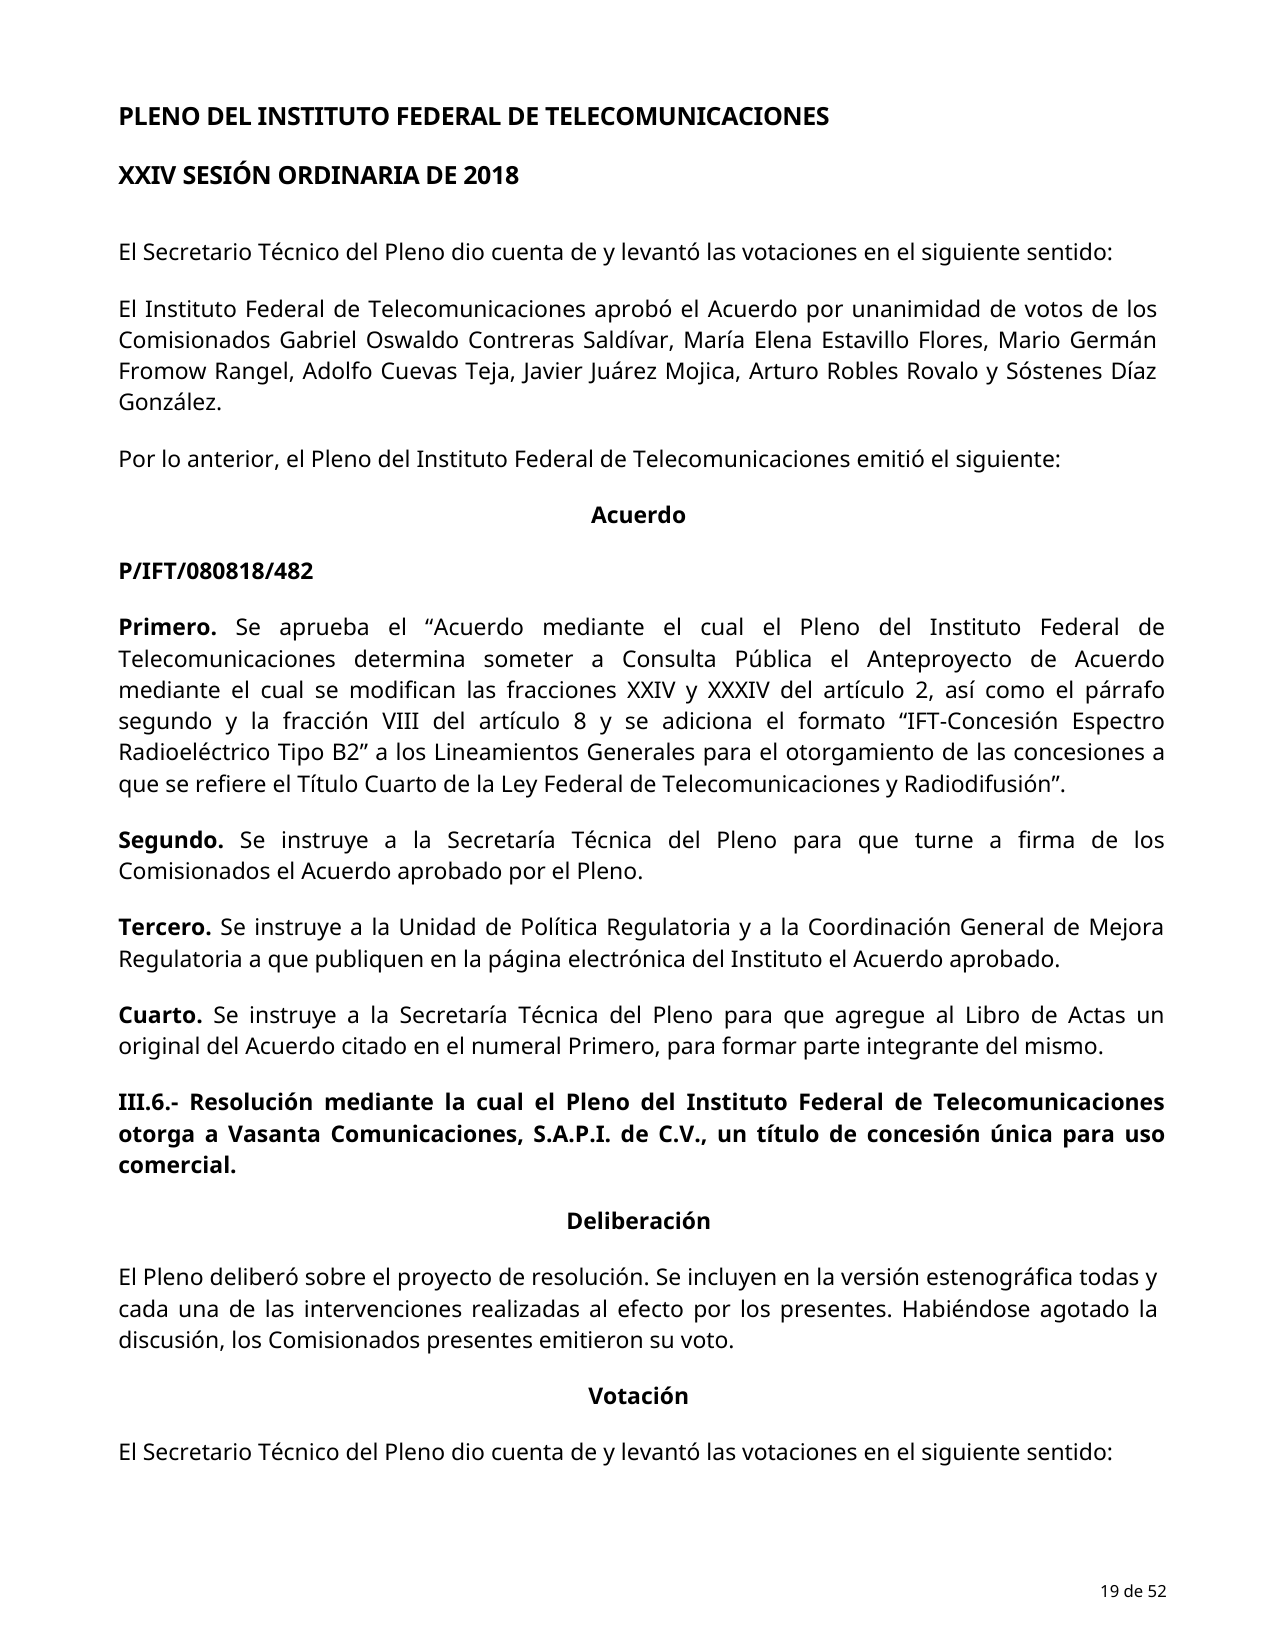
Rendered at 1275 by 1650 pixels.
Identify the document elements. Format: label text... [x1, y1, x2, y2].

text Acuerdo [118, 499, 1159, 530]
text P/IFT/080818/482 [118, 555, 1166, 586]
text El Secretario Técnico del Pleno dio cuenta de y levantó las votaciones en el siguiente sentido: [118, 1436, 1159, 1467]
text Primero. Se aprueba el “Acuerdo mediante el cual el Pleno del Instituto Federal de Telecomunicaciones determina someter a Consulta Pública el Anteproyecto de Acuerdo mediante el cual se modifican las fracciones XXIV y XXXIV del artículo 2, así como el párrafo segundo y la fracción VIII del artículo 8 y se adiciona el formato “IFT-Concesión Espectro Radioeléctrico Tipo B2” a los Lineamientos Generales para el otorgamiento de las concesiones a que se refiere el Título Cuarto de la Ley Federal de Telecomunicaciones y Radiodifusión”. [118, 611, 1166, 799]
text Por lo anterior, el Pleno del Instituto Federal de Telecomunicaciones emitió el siguiente: [118, 442, 1159, 474]
text El Secretario Técnico del Pleno dio cuenta de y levantó las votaciones en el siguiente sentido: [118, 236, 1159, 267]
text Segundo. Se instruye a la Secretaría Técnica del Pleno para que turne a firma de los Comisionados el Acuerdo aprobado por el Pleno. [118, 824, 1166, 886]
text Votación [118, 1380, 1159, 1411]
text III.6.- Resolución mediante la cual el Pleno del Instituto Federal de Telecomunicaciones otorga a Vasanta Comunicaciones, S.A.P.I. de C.V., un título de concesión única para uso comercial. [118, 1086, 1166, 1180]
text El Instituto Federal de Telecomunicaciones aprobó el Acuerdo por unanimidad de votos de los Comisionados Gabriel Oswaldo Contreras Saldívar, María Elena Estavillo Flores, Mario Germán Fromow Rangel, Adolfo Cuevas Teja, Javier Juárez Mojica, Arturo Robles Rovalo y Sóstenes Díaz González. [118, 292, 1159, 417]
text Cuarto. Se instruye a la Secretaría Técnica del Pleno para que agregue al Libro de Actas un original del Acuerdo citado en el numeral Primero, para formar parte integrante del mismo. [118, 999, 1166, 1061]
text Tercero. Se instruye a la Unidad de Política Regulatoria y a la Coordinación General de Mejora Regulatoria a que publiquen en la página electrónica del Instituto el Acuerdo aprobado. [118, 911, 1166, 974]
text Deliberación [118, 1205, 1159, 1236]
text El Pleno deliberó sobre el proyecto de resolución. Se incluyen en la versión estenográfica todas y cada una de las intervenciones realizadas al efecto por los presentes. Habiéndose agotado la discusión, los Comisionados presentes emitieron su voto. [118, 1261, 1159, 1355]
